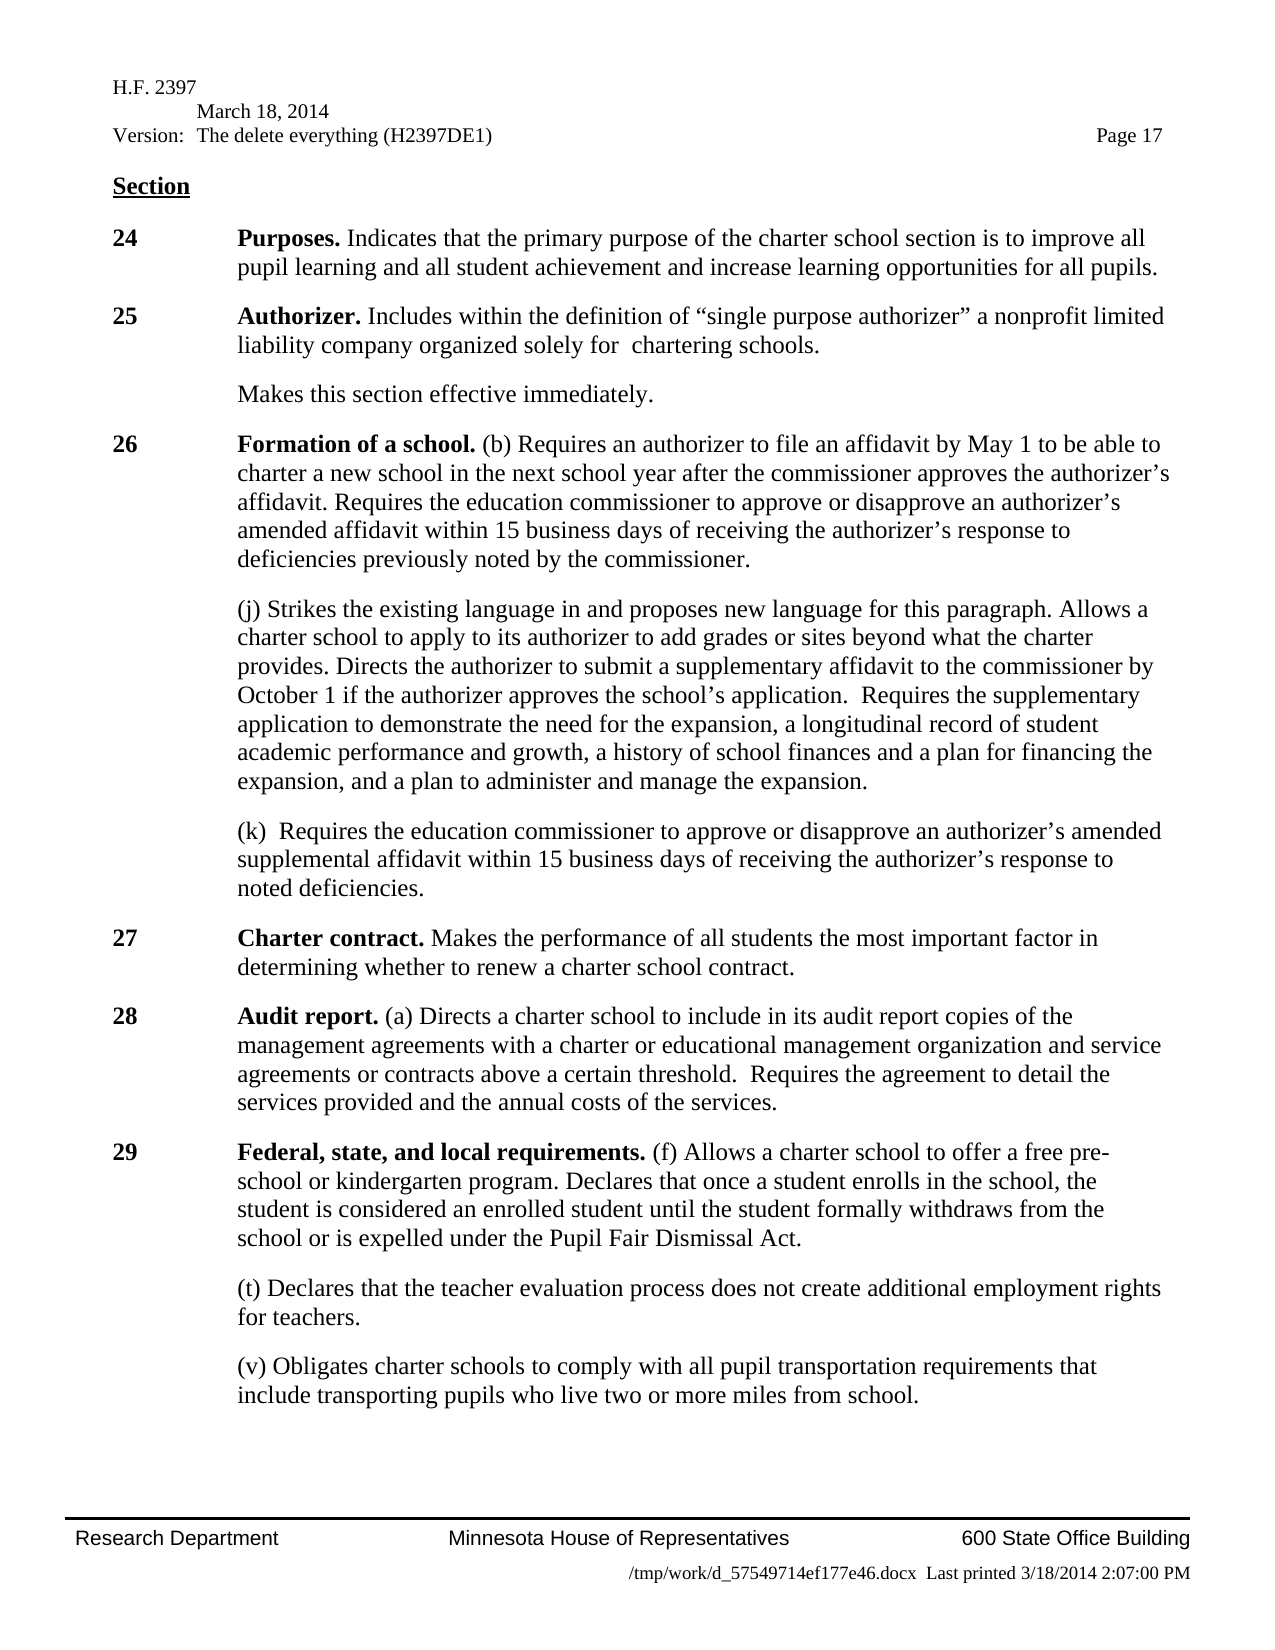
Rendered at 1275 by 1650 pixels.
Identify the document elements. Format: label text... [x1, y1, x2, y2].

table_cell [106, 213, 231, 291]
table_cell Federal, state, and local requirements. (f) Allows a charter school to offer a free pre-school or kindergarten program. Declares that once a student enrolls in the school, the student is considered an enrolled student until the student formally withdraws from the school or is expelled under the Pupil Fair Dismissal Act. (t) Declares that the teacher evaluation process does not create additional employment rights for teachers. (v) Obligates charter schools to comply with all pupil transportation requirements that include transporting pupils who live two or more miles from school. [231, 1127, 1179, 1419]
table_cell Authorizer. Includes within the definition of “single purpose authorizer” a nonprofit limited liability company organized solely for chartering schools. Makes this section effective immediately. [231, 291, 1179, 419]
table_cell [106, 1127, 231, 1419]
table_cell Purposes. Indicates that the primary purpose of the charter school section is to improve all pupil learning and all student achievement and increase learning opportunities for all pupils. [231, 213, 1179, 291]
table_cell [106, 991, 231, 1127]
table_cell [106, 913, 231, 991]
table_cell [106, 291, 231, 419]
table_cell Audit report. (a) Directs a charter school to include in its audit report copies of the management agreements with a charter or educational management organization and service agreements or contracts above a certain threshold. Requires the agreement to detail the services provided and the annual costs of the services. [231, 991, 1179, 1127]
table_cell Charter contract. Makes the performance of all students the most important factor in determining whether to renew a charter school contract. [231, 913, 1179, 991]
table_cell [106, 419, 231, 912]
table_cell Formation of a school. (b) Requires an authorizer to file an affidavit by May 1 to be able to charter a new school in the next school year after the commissioner approves the authorizer’s affidavit. Requires the education commissioner to approve or disapprove an authorizer’s amended affidavit within 15 business days of receiving the authorizer’s response to deficiencies previously noted by the commissioner. (j) Strikes the existing language in and proposes new language for this paragraph. Allows a charter school to apply to its authorizer to add grades or sites beyond what the charter provides. Directs the authorizer to submit a supplementary affidavit to the commissioner by October 1 if the authorizer approves the school’s application. Requires the supplementary application to demonstrate the need for the expansion, a longitudinal record of student academic performance and growth, a history of school finances and a plan for financing the expansion, and a plan to administer and manage the expansion. (k) Requires the education commissioner to approve or disapprove an authorizer’s amended supplemental affidavit within 15 business days of receiving the authorizer’s response to noted deficiencies. [231, 419, 1179, 912]
